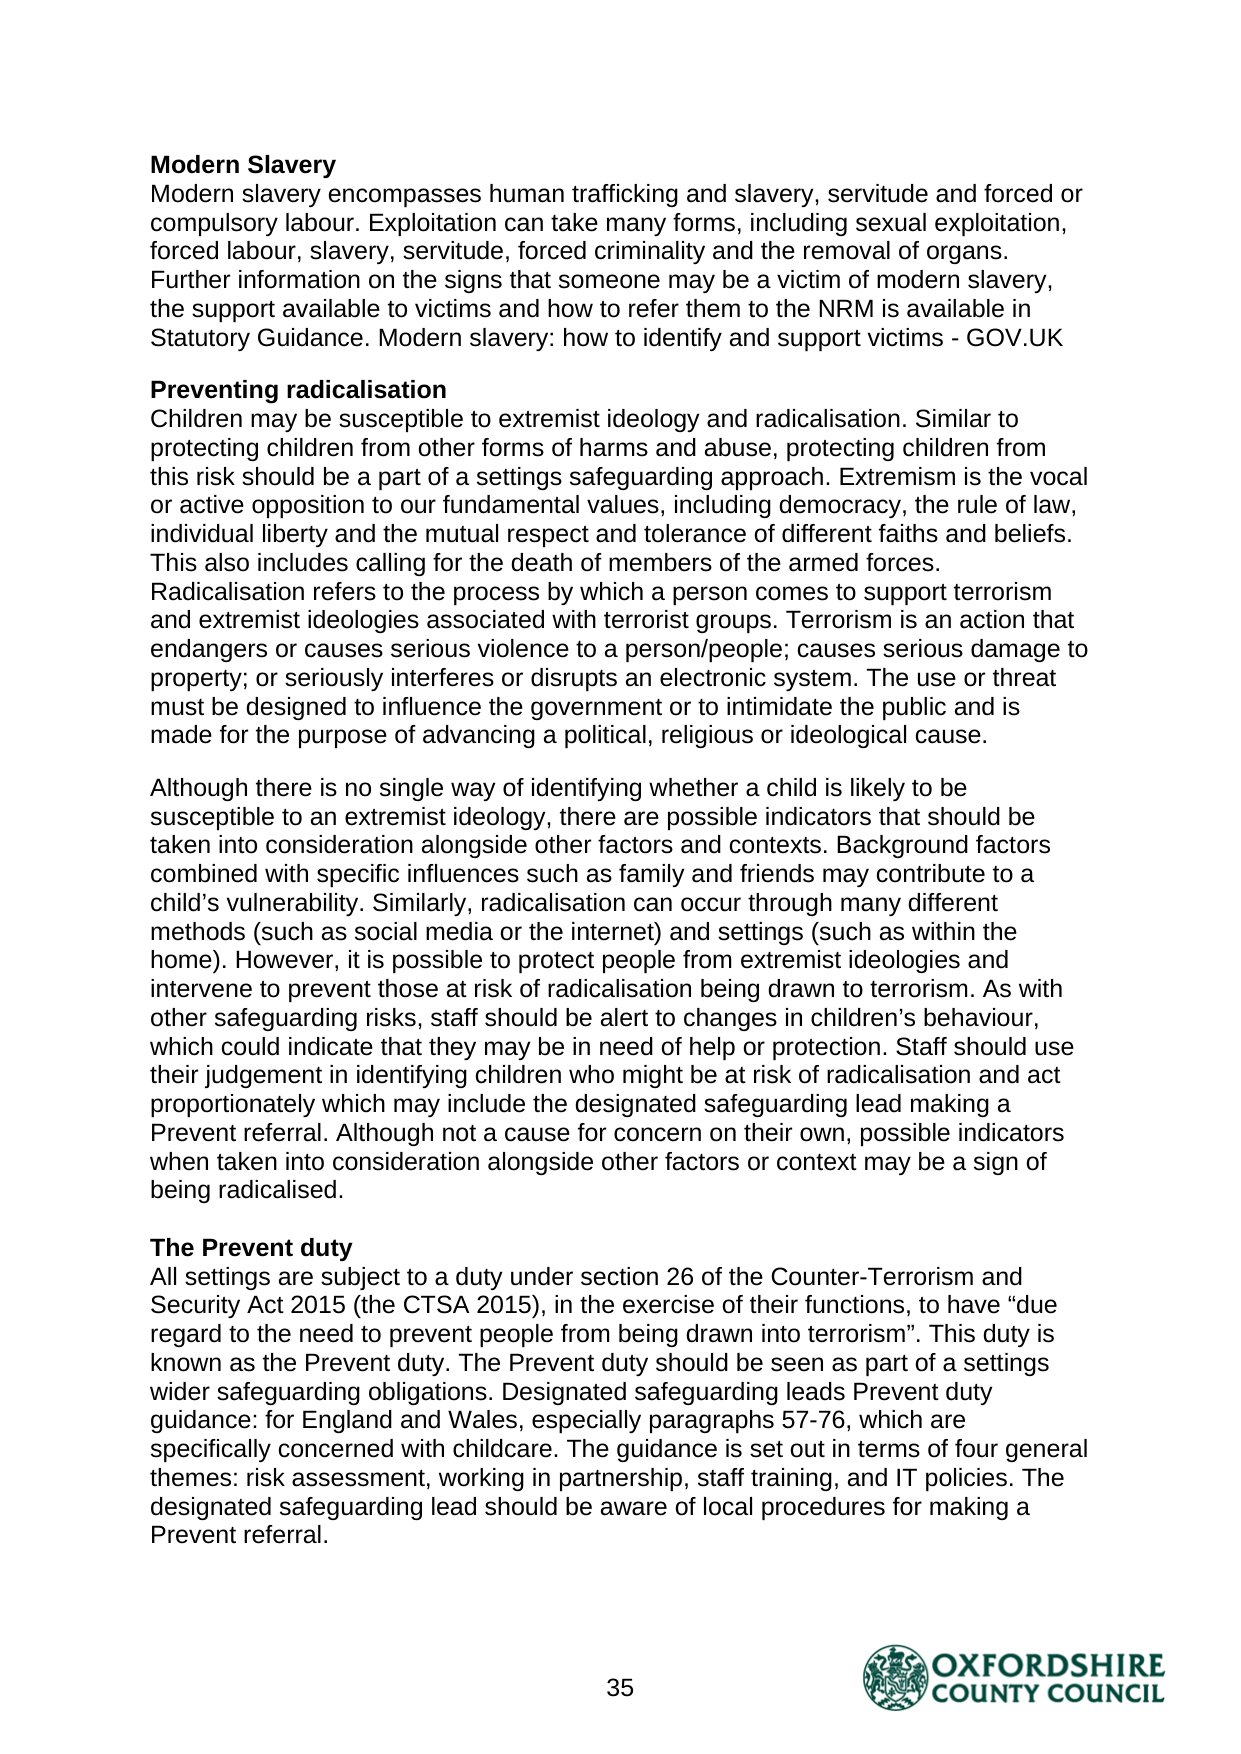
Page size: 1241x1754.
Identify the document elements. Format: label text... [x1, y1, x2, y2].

text Preventing radicalisation [150, 375, 1090, 404]
text Modern Slavery [150, 150, 1090, 179]
text All settings are subject to a duty under section 26 of the Counter-Terrorism and Security Act 2015 (the CTSA 2015), in the exercise of their functions, to have “due regard to the need to prevent people from being drawn into terrorism”. This duty is known as the Prevent duty. The Prevent duty should be seen as part of a settings wider safeguarding obligations. Designated safeguarding leads Prevent duty guidance: for England and Wales, especially paragraphs 57-76, which are specifically concerned with childcare. The guidance is set out in terms of four general themes: risk assessment, working in partnership, staff training, and IT policies. The designated safeguarding lead should be aware of local procedures for making a Prevent referral. [150, 1262, 1090, 1549]
picture [854, 1634, 1179, 1716]
text Children may be susceptible to extremist ideology and radicalisation. Similar to protecting children from other forms of harms and abuse, protecting children from this risk should be a part of a settings safeguarding approach. Extremism is the vocal or active opposition to our fundamental values, including democracy, the rule of law, individual liberty and the mutual respect and tolerance of different faiths and beliefs. This also includes calling for the death of members of the armed forces. Radicalisation refers to the process by which a person comes to support terrorism and extremist ideologies associated with terrorist groups. Terrorism is an action that endangers or causes serious violence to a person/people; causes serious damage to property; or seriously interferes or disrupts an electronic system. The use or threat must be designed to influence the government or to intimidate the public and is made for the purpose of advancing a political, religious or ideological cause. [150, 404, 1090, 749]
text Although there is no single way of identifying whether a child is likely to be susceptible to an extremist ideology, there are possible indicators that should be taken into consideration alongside other factors and contexts. Background factors combined with specific influences such as family and friends may contribute to a child’s vulnerability. Similarly, radicalisation can occur through many different methods (such as social media or the internet) and settings (such as within the home). However, it is possible to protect people from extremist ideologies and intervene to prevent those at risk of radicalisation being drawn to terrorism. As with other safeguarding risks, staff should be alert to changes in children’s behaviour, which could indicate that they may be in need of help or protection. Staff should use their judgement in identifying children who might be at risk of radicalisation and act proportionately which may include the designated safeguarding lead making a Prevent referral. Although not a cause for concern on their own, possible indicators when taken into consideration alongside other factors or context may be a sign of being radicalised. [150, 773, 1090, 1204]
text The Prevent duty [150, 1233, 1090, 1262]
text Modern slavery encompasses human trafficking and slavery, servitude and forced or compulsory labour. Exploitation can take many forms, including sexual exploitation, forced labour, slavery, servitude, forced criminality and the removal of organs. Further information on the signs that someone may be a victim of modern slavery, the support available to victims and how to refer them to the NRM is available in Statutory Guidance. Modern slavery: how to identify and support victims - GOV.UK [150, 179, 1090, 351]
